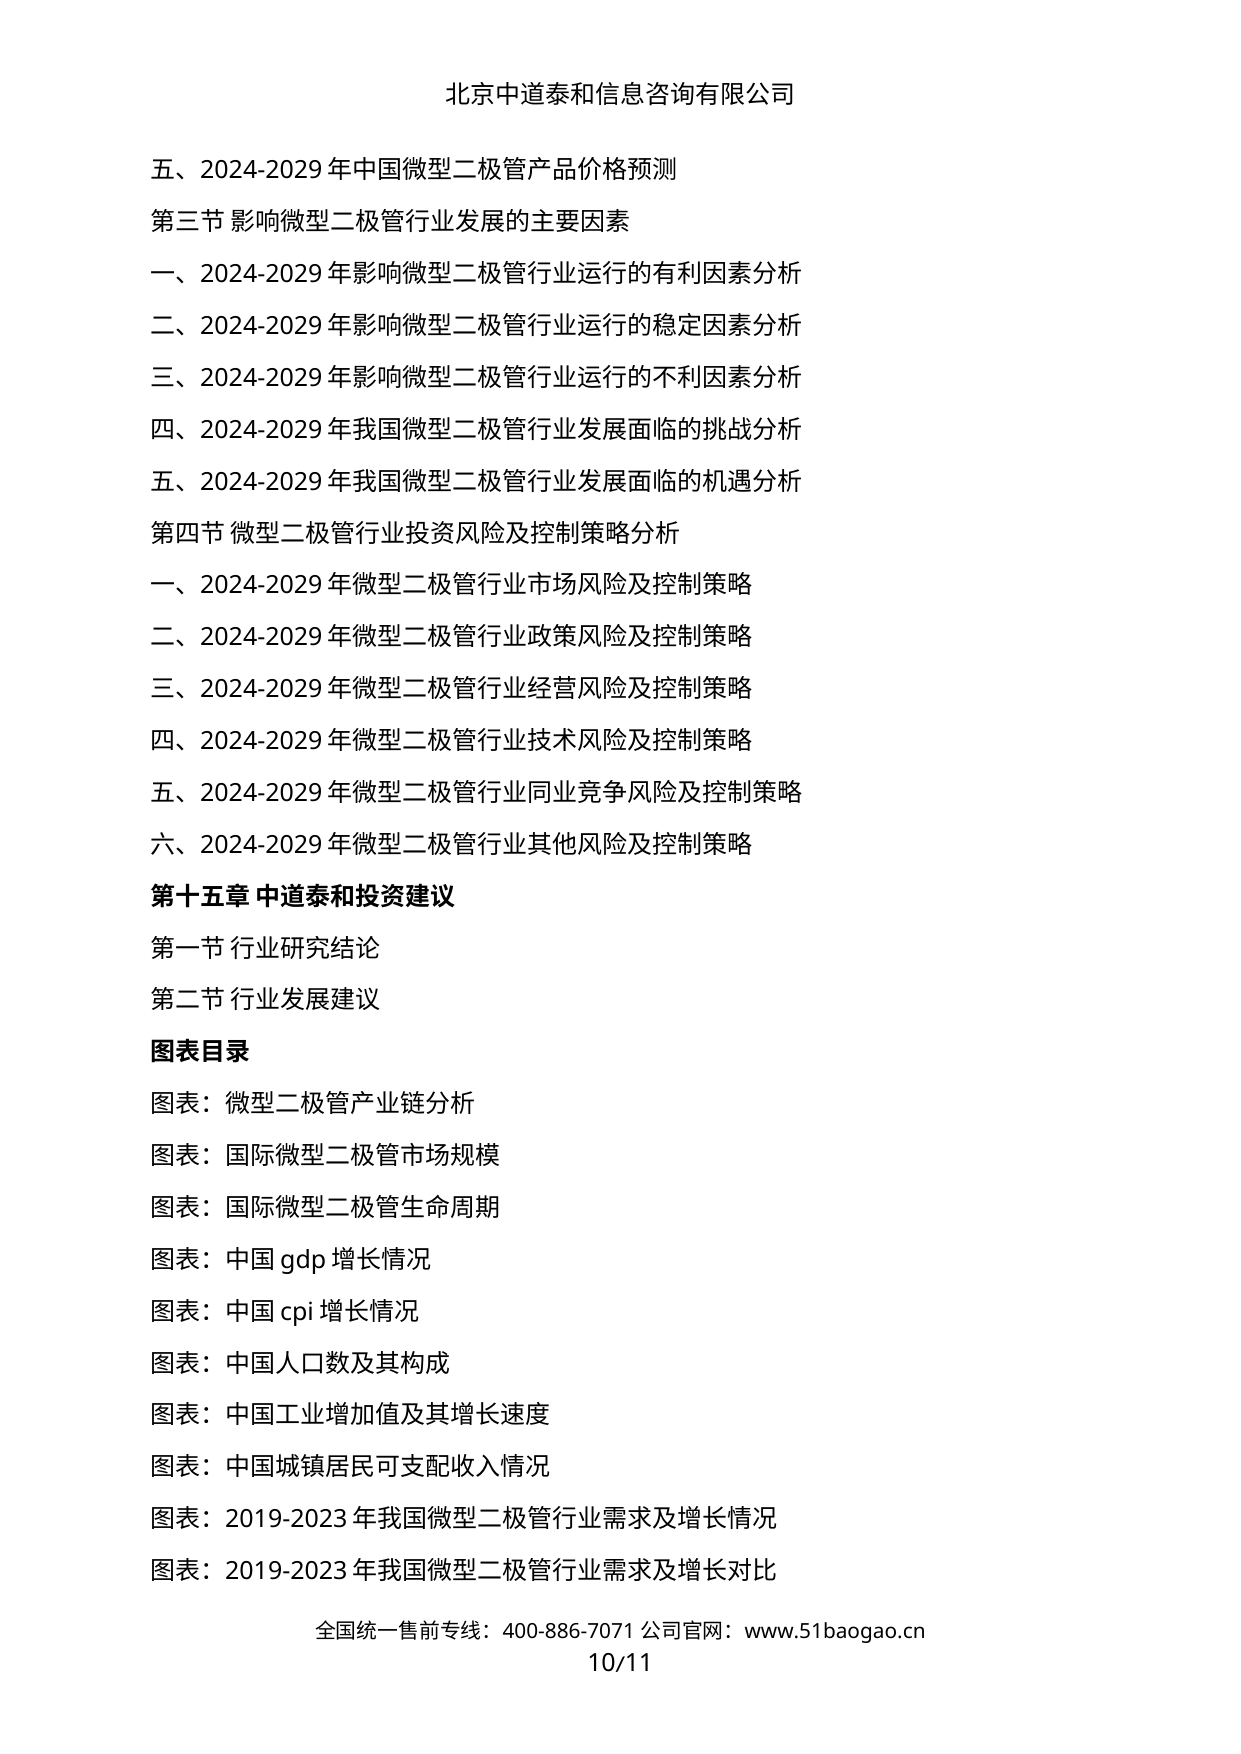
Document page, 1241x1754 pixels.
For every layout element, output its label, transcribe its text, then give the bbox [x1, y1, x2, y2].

text 二、2024-2029年微型二极管行业政策风险及控制策略 [150, 617, 1090, 653]
text 图表：微型二极管产业链分析 [150, 1084, 1090, 1120]
text 图表：国际微型二极管市场规模 [150, 1136, 1090, 1172]
text 一、2024-2029年影响微型二极管行业运行的有利因素分析 [150, 254, 1090, 290]
text 图表：中国cpi增长情况 [150, 1291, 1090, 1327]
text 第十五章 中道泰和投资建议 [150, 876, 1090, 912]
text 图表：中国人口数及其构成 [150, 1343, 1090, 1379]
text 二、2024-2029年影响微型二极管行业运行的稳定因素分析 [150, 306, 1090, 342]
text 四、2024-2029年微型二极管行业技术风险及控制策略 [150, 721, 1090, 757]
text 第一节 行业研究结论 [150, 928, 1090, 964]
text 五、2024-2029年中国微型二极管产品价格预测 [150, 150, 1090, 186]
text 第二节 行业发展建议 [150, 980, 1090, 1016]
text 图表：2019-2023年我国微型二极管行业需求及增长情况 [150, 1499, 1090, 1535]
text 图表：国际微型二极管生命周期 [150, 1187, 1090, 1224]
text 图表目录 [150, 1032, 1090, 1068]
text 图表：中国gdp增长情况 [150, 1239, 1090, 1276]
text 五、2024-2029年我国微型二极管行业发展面临的机遇分析 [150, 461, 1090, 497]
text 图表：中国工业增加值及其增长速度 [150, 1395, 1090, 1431]
text 图表：2019-2023年我国微型二极管行业需求及增长对比 [150, 1551, 1090, 1587]
text 四、2024-2029年我国微型二极管行业发展面临的挑战分析 [150, 409, 1090, 446]
text 一、2024-2029年微型二极管行业市场风险及控制策略 [150, 565, 1090, 601]
text 三、2024-2029年影响微型二极管行业运行的不利因素分析 [150, 357, 1090, 394]
text 三、2024-2029年微型二极管行业经营风险及控制策略 [150, 669, 1090, 705]
text 第四节 微型二极管行业投资风险及控制策略分析 [150, 513, 1090, 549]
text 五、2024-2029年微型二极管行业同业竞争风险及控制策略 [150, 772, 1090, 809]
text 第三节 影响微型二极管行业发展的主要因素 [150, 202, 1090, 238]
text 六、2024-2029年微型二极管行业其他风险及控制策略 [150, 824, 1090, 861]
text 图表：中国城镇居民可支配收入情况 [150, 1447, 1090, 1483]
